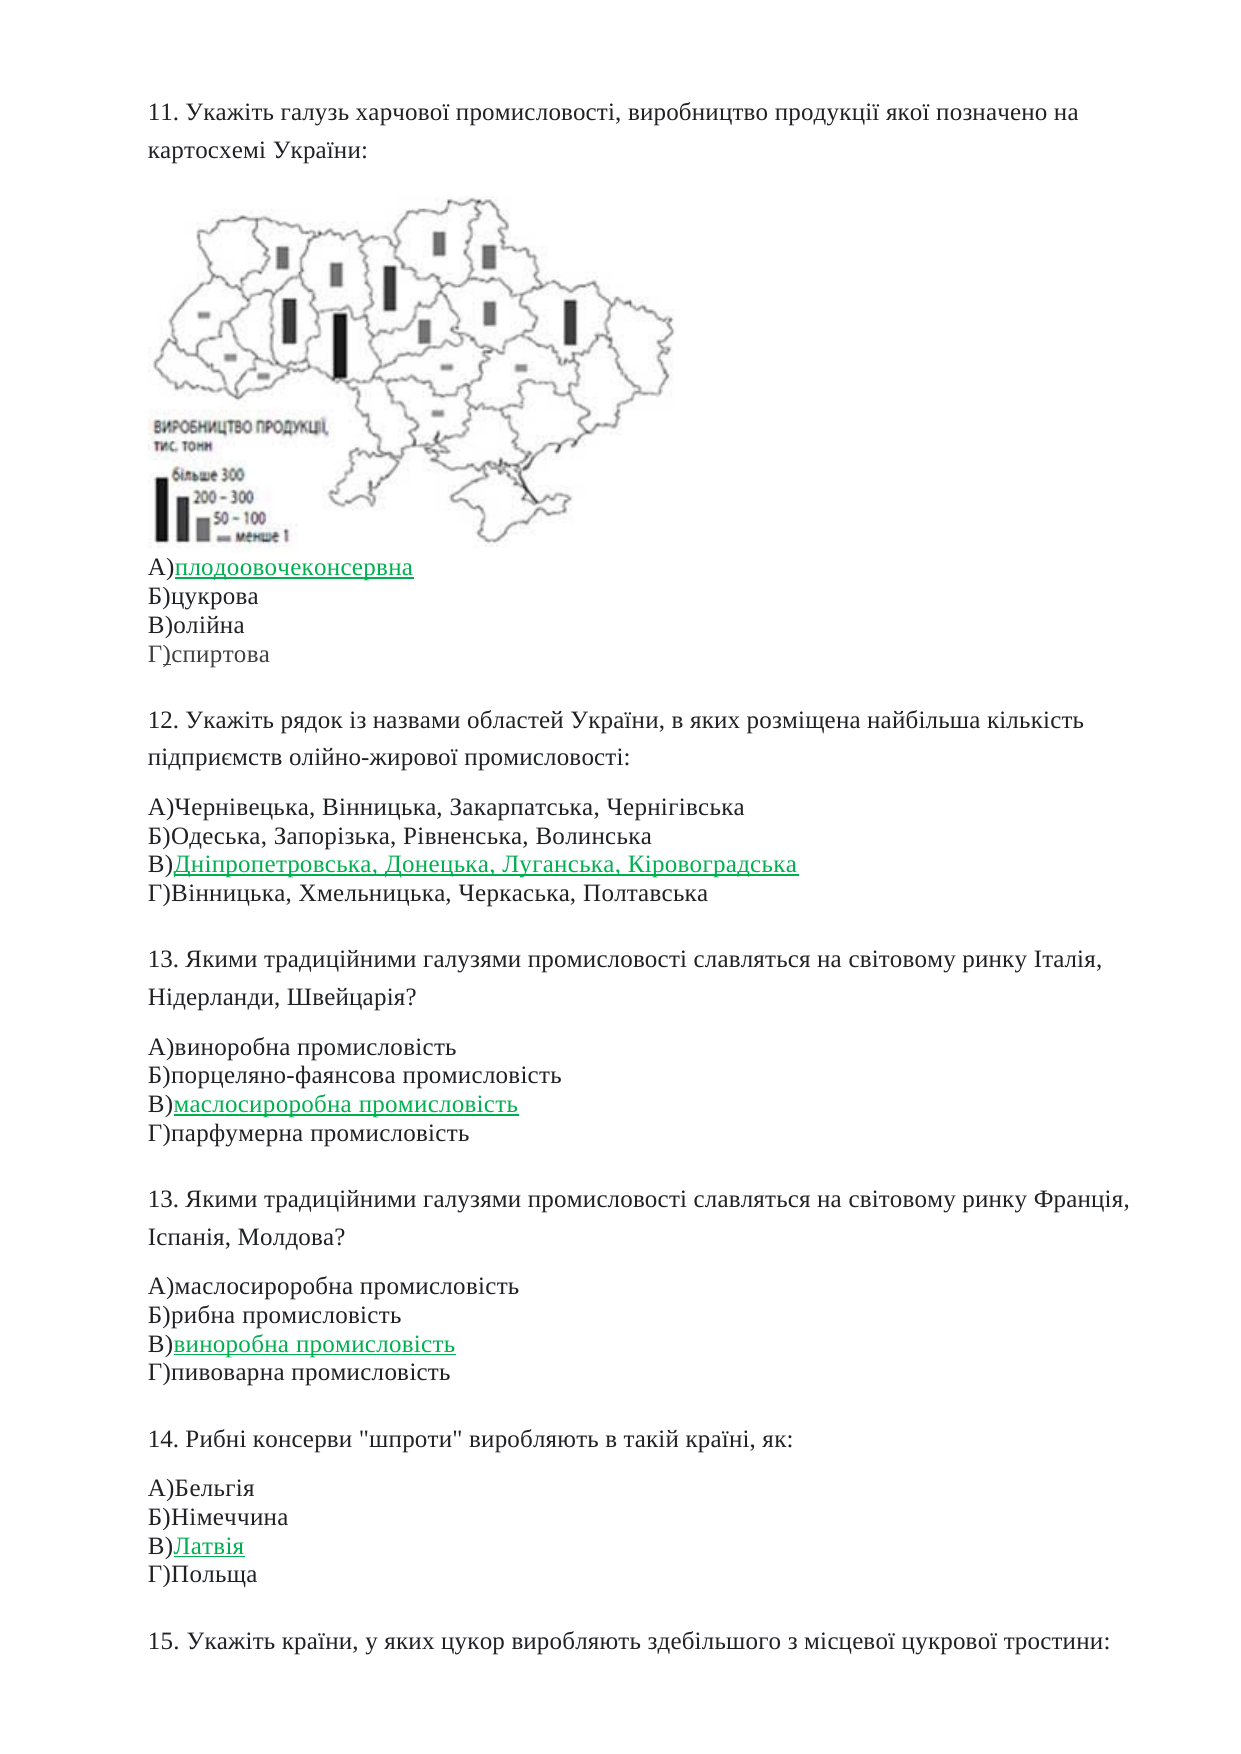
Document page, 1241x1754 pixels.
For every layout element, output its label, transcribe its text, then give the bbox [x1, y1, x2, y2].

text А)виноробна промисловість [148, 1032, 1152, 1060]
text В)виноробна промисловість [148, 1329, 1152, 1357]
text Б)порцеляно-фаянсова промисловість [148, 1060, 1152, 1089]
text А)маслосироробна промисловість [148, 1271, 1152, 1300]
text Б)цукрова [148, 581, 1152, 610]
text В)Латвія [148, 1531, 1152, 1559]
text А)Чернівецька, Вінницька, Закарпатська, Чернігівська [148, 792, 1152, 821]
text В)маслосироробна промисловість [148, 1089, 1152, 1118]
text Г)пивоварна промисловість [148, 1357, 1152, 1386]
text 13. Якими традиційними галузями промисловості славляться на світовому ринку Італія, Нідерланди, Швейцарія? [148, 936, 1152, 1011]
text 12. Укажіть рядок із назвами областей України, в яких розміщена найбільша кількість підприємств олійно-жирової промисловості: [148, 696, 1152, 771]
text Г)спиртова [148, 639, 1152, 667]
text Б)Одеська, Запорізька, Рівненська, Волинська [148, 821, 1152, 849]
text Г)парфумерна промисловість [148, 1118, 1152, 1147]
text В)олійна [148, 610, 1152, 639]
text 13. Якими традиційними галузями промисловості славляться на світовому ринку Франція, Іспанія, Молдова? [148, 1175, 1152, 1250]
text А)Бельгія [148, 1473, 1152, 1502]
text 15. Укажіть країни, у яких цукор виробляють здебільшого з місцевої цукрової тростини: [148, 1617, 1152, 1654]
text В)Дніпропетровська, Донецька, Луганська, Кіровоградська [148, 849, 1152, 878]
text Б)Німеччина [148, 1502, 1152, 1531]
text Г)Вінницька, Хмельницька, Черкаська, Полтавська [148, 878, 1152, 907]
text Г)Польща [148, 1559, 1152, 1588]
text А)плодоовочеконсервна [148, 552, 1152, 581]
text 11. Укажіть галузь харчової промисловості, виробництво продукції якої позначено на картосхемі України: [148, 88, 1152, 163]
text 14. Рибні консерви "шпроти" виробляють в такій країні, як: [148, 1415, 1152, 1452]
text Б)рибна промисловість [148, 1300, 1152, 1329]
picture [147, 184, 680, 553]
